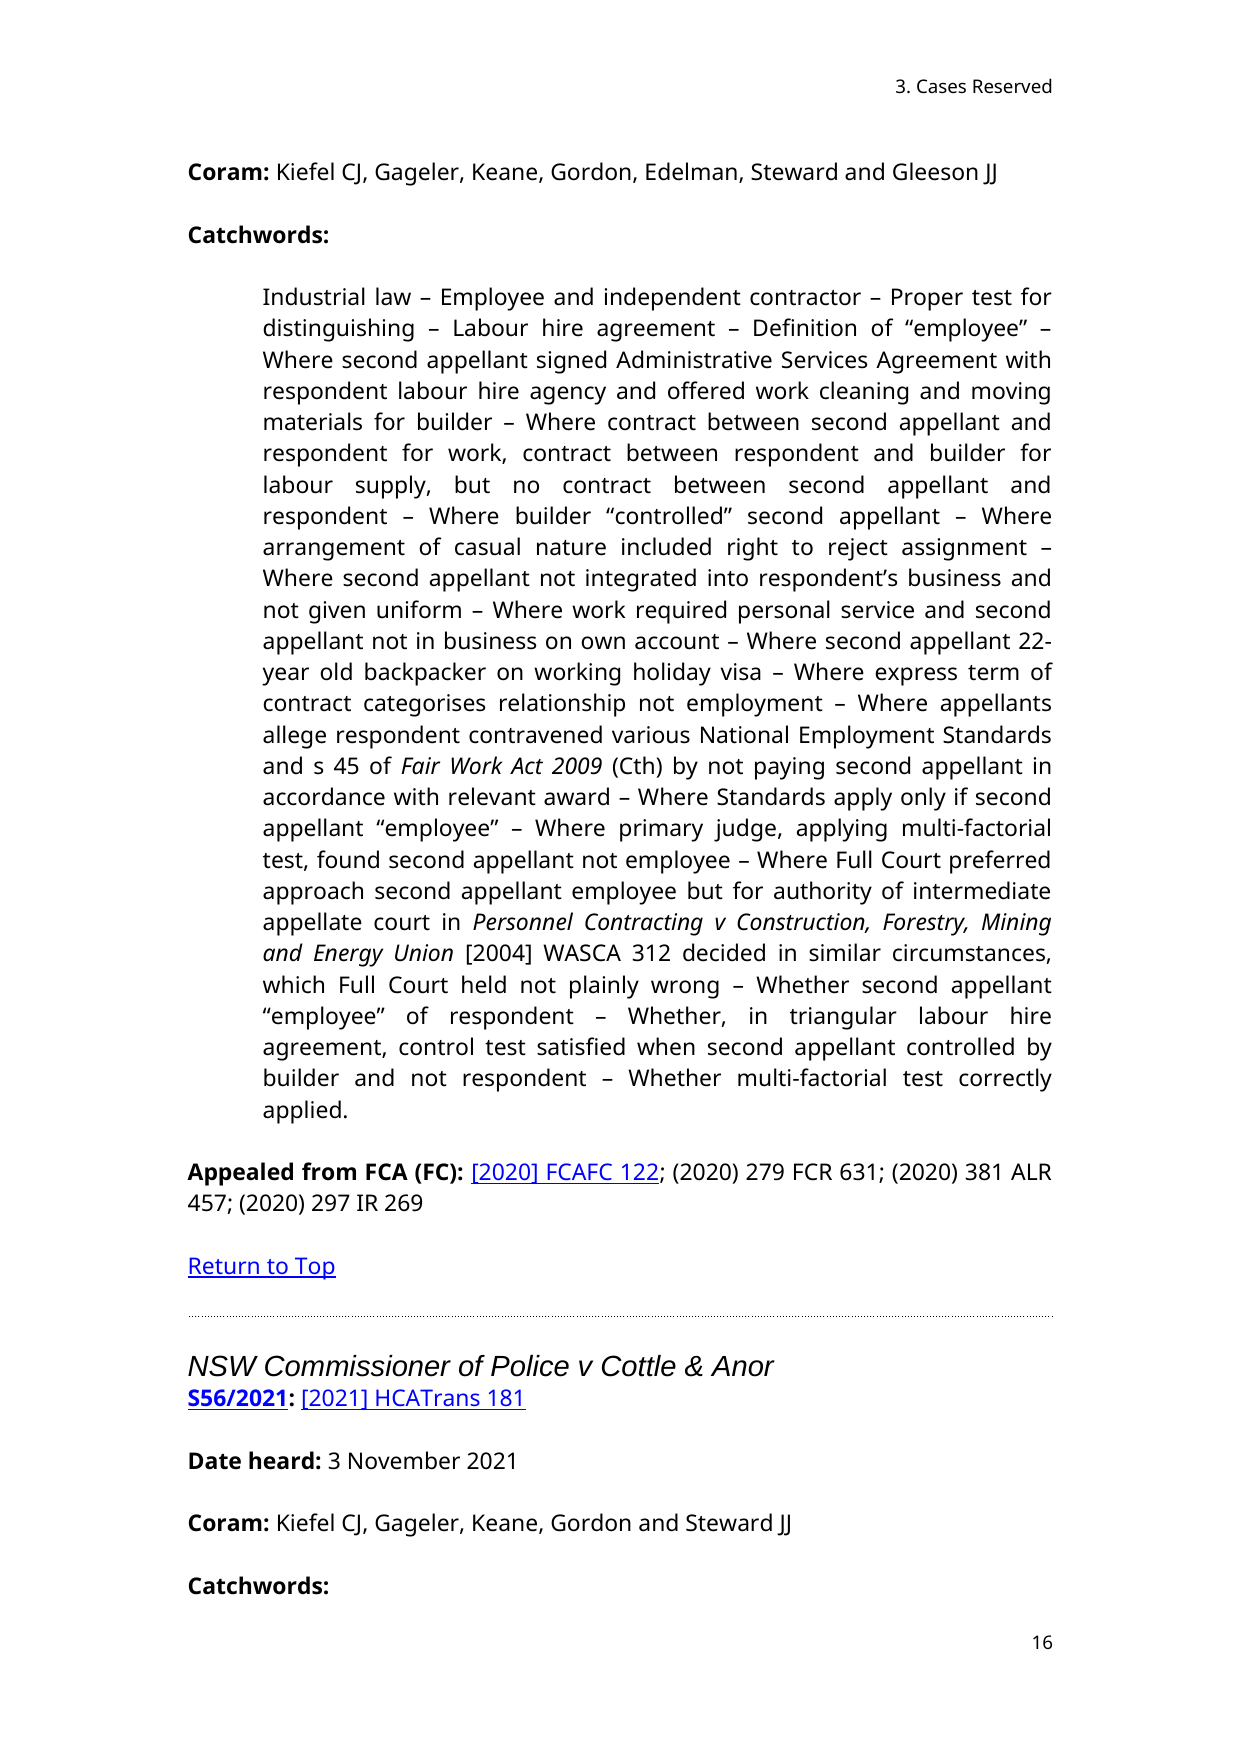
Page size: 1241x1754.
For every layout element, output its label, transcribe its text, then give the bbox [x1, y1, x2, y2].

text Date heard: 3 November 2021 [187, 1445, 1053, 1476]
text Industrial law – Employee and independent contractor – Proper test for distinguishing – Labour hire agreement – Definition of “employee” –Where second appellant signed Administrative Services Agreement with respondent labour hire agency and offered work cleaning and moving materials for builder – Where contract between second appellant and respondent for work, contract between respondent and builder for labour supply, but no contract between second appellant and respondent – Where builder “controlled” second appellant – Where arrangement of casual nature included right to reject assignment – Where second appellant not integrated into respondent’s business and not given uniform – Where work required personal service and second appellant not in business on own account – Where second appellant 22-year old backpacker on working holiday visa – Where express term of contract categorises relationship not employment – Where appellants allege respondent contravened various National Employment Standards and s 45 of Fair Work Act 2009 (Cth) by not paying second appellant in accordance with relevant award – Where Standards apply only if second appellant “employee” – Where primary judge, applying multi-factorial test, found second appellant not employee – Where Full Court preferred approach second appellant employee but for authority of intermediate appellate court in Personnel Contracting v Construction, Forestry, Mining and Energy Union [2004] WASCA 312 decided in similar circumstances, which Full Court held not plainly wrong – Whether second appellant “employee” of respondent – Whether, in triangular labour hire agreement, control test satisfied when second appellant controlled by builder and not respondent – Whether multi-factorial test correctly applied. [262, 281, 1053, 1125]
text Catchwords: [187, 1570, 1053, 1601]
text Appealed from FCA (FC): [2020] FCAFC 122; (2020) 279 FCR 631; (2020) 381 ALR 457; (2020) 297 IR 269 [187, 1156, 1053, 1218]
text Catchwords: [187, 218, 1053, 250]
subtitle NSW Commissioner of Police v Cottle & Anor [187, 1349, 1053, 1382]
text S56/2021: [2021] HCATrans 181 [187, 1382, 1053, 1413]
text Coram: Kiefel CJ, Gageler, Keane, Gordon and Steward JJ [187, 1507, 1053, 1538]
text Return to Top [187, 1250, 1053, 1281]
text Coram: Kiefel CJ, Gageler, Keane, Gordon, Edelman, Steward and Gleeson JJ [187, 156, 1053, 187]
